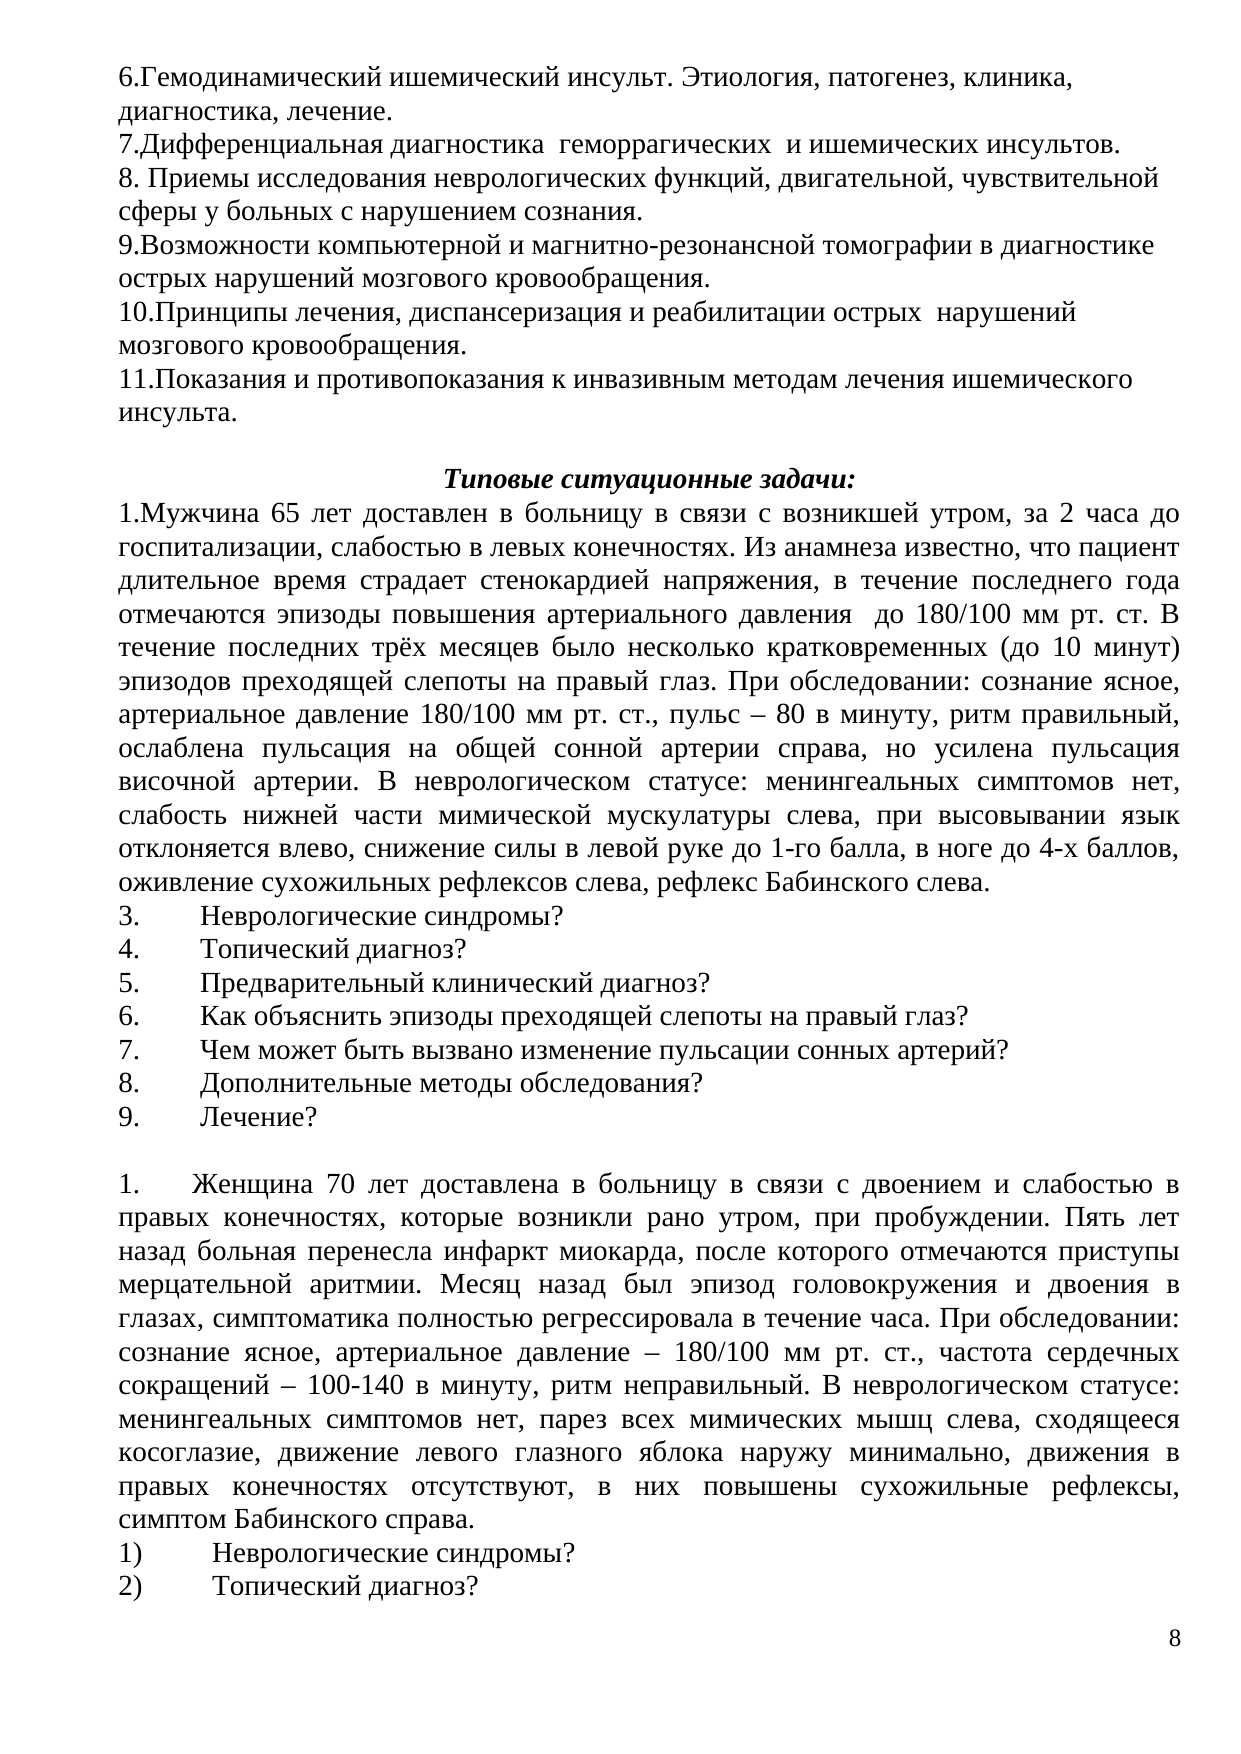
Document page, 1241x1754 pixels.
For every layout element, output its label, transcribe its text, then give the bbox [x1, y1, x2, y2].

text 6.Гемодинамический ишемический инсульт. Этиология, патогенез, клиника, диагностика, лечение. [118, 59, 1181, 126]
list Как объяснить эпизоды преходящей слепоты на правый глаз? [118, 998, 1181, 1032]
text 11.Показания и противопоказания к инвазивным методам лечения ишемического инсульта. [118, 361, 1181, 428]
list Лечение? [118, 1099, 1181, 1132]
text 10.Принципы лечения, диспансеризация и реабилитации острых нарушений мозгового кровообращения. [118, 294, 1181, 361]
list Топический диагноз? [118, 931, 1181, 965]
list Топический диагноз? [118, 1568, 1181, 1602]
list Неврологические синдромы? [118, 898, 1181, 931]
list Чем может быть вызвано изменение пульсации сонных артерий? [118, 1032, 1181, 1065]
text 8. Приемы исследования неврологических функций, двигательной, чувствительной сферы у больных с нарушением сознания. [118, 160, 1181, 227]
text 7.Дифференциальная диагностика геморрагических и ишемических инсультов. [118, 126, 1181, 160]
list Типовые ситуационные задачи: [118, 462, 1181, 495]
list Женщина 70 лет доставлена в больницу в связи с двоением и слабостью в правых конечностях, которые возникли рано утром, при пробуждении. Пять лет назад больная перенесла инфаркт миокарда, после которого отмечаются приступы мерцательной аритмии. Месяц назад был эпизод головокружения и двоения в глазах, симптоматика полностью регрессировала в течение часа. При обследовании: сознание ясное, артериальное давление – 180/100 мм рт. ст., частота сердечных сокращений – 100-140 в минуту, ритм неправильный. В неврологическом статусе: менингеальных симптомов нет, парез всех мимических мышц слева, сходящееся косоглазие, движение левого глазного яблока наружу минимально, движения в правых конечностях отсутствуют, в них повышены сухожильные рефлексы, симптом Бабинского справа. [118, 1166, 1181, 1535]
list Дополнительные методы обследования? [118, 1065, 1181, 1099]
list Предварительный клинический диагноз? [118, 965, 1181, 998]
text 1.Мужчина 65 лет доставлен в больницу в связи с возникшей утром, за 2 часа до госпитализации, слабостью в левых конечностях. Из анамнеза известно, что пациент длительное время страдает стенокардией напряжения, в течение последнего года отмечаются эпизоды повышения артериального давления до 180/100 мм рт. ст. В течение последних трёх месяцев было несколько кратковременных (до 10 минут) эпизодов преходящей слепоты на правый глаз. При обследовании: сознание ясное, артериальное давление 180/100 мм рт. ст., пульс – 80 в минуту, ритм правильный, ослаблена пульсация на общей сонной артерии справа, но усилена пульсация височной артерии. В неврологическом статусе: менингеальных симптомов нет, слабость нижней части мимической мускулатуры слева, при высовывании язык отклоняется влево, снижение силы в левой руке до 1-го балла, в ноге до 4-х баллов, оживление сухожильных рефлексов слева, рефлекс Бабинского слева. [118, 495, 1181, 898]
list Неврологические синдромы? [118, 1535, 1181, 1568]
text 9.Возможности компьютерной и магнитно-резонансной томографии в диагностике острых нарушений мозгового кровообращения. [118, 227, 1181, 294]
